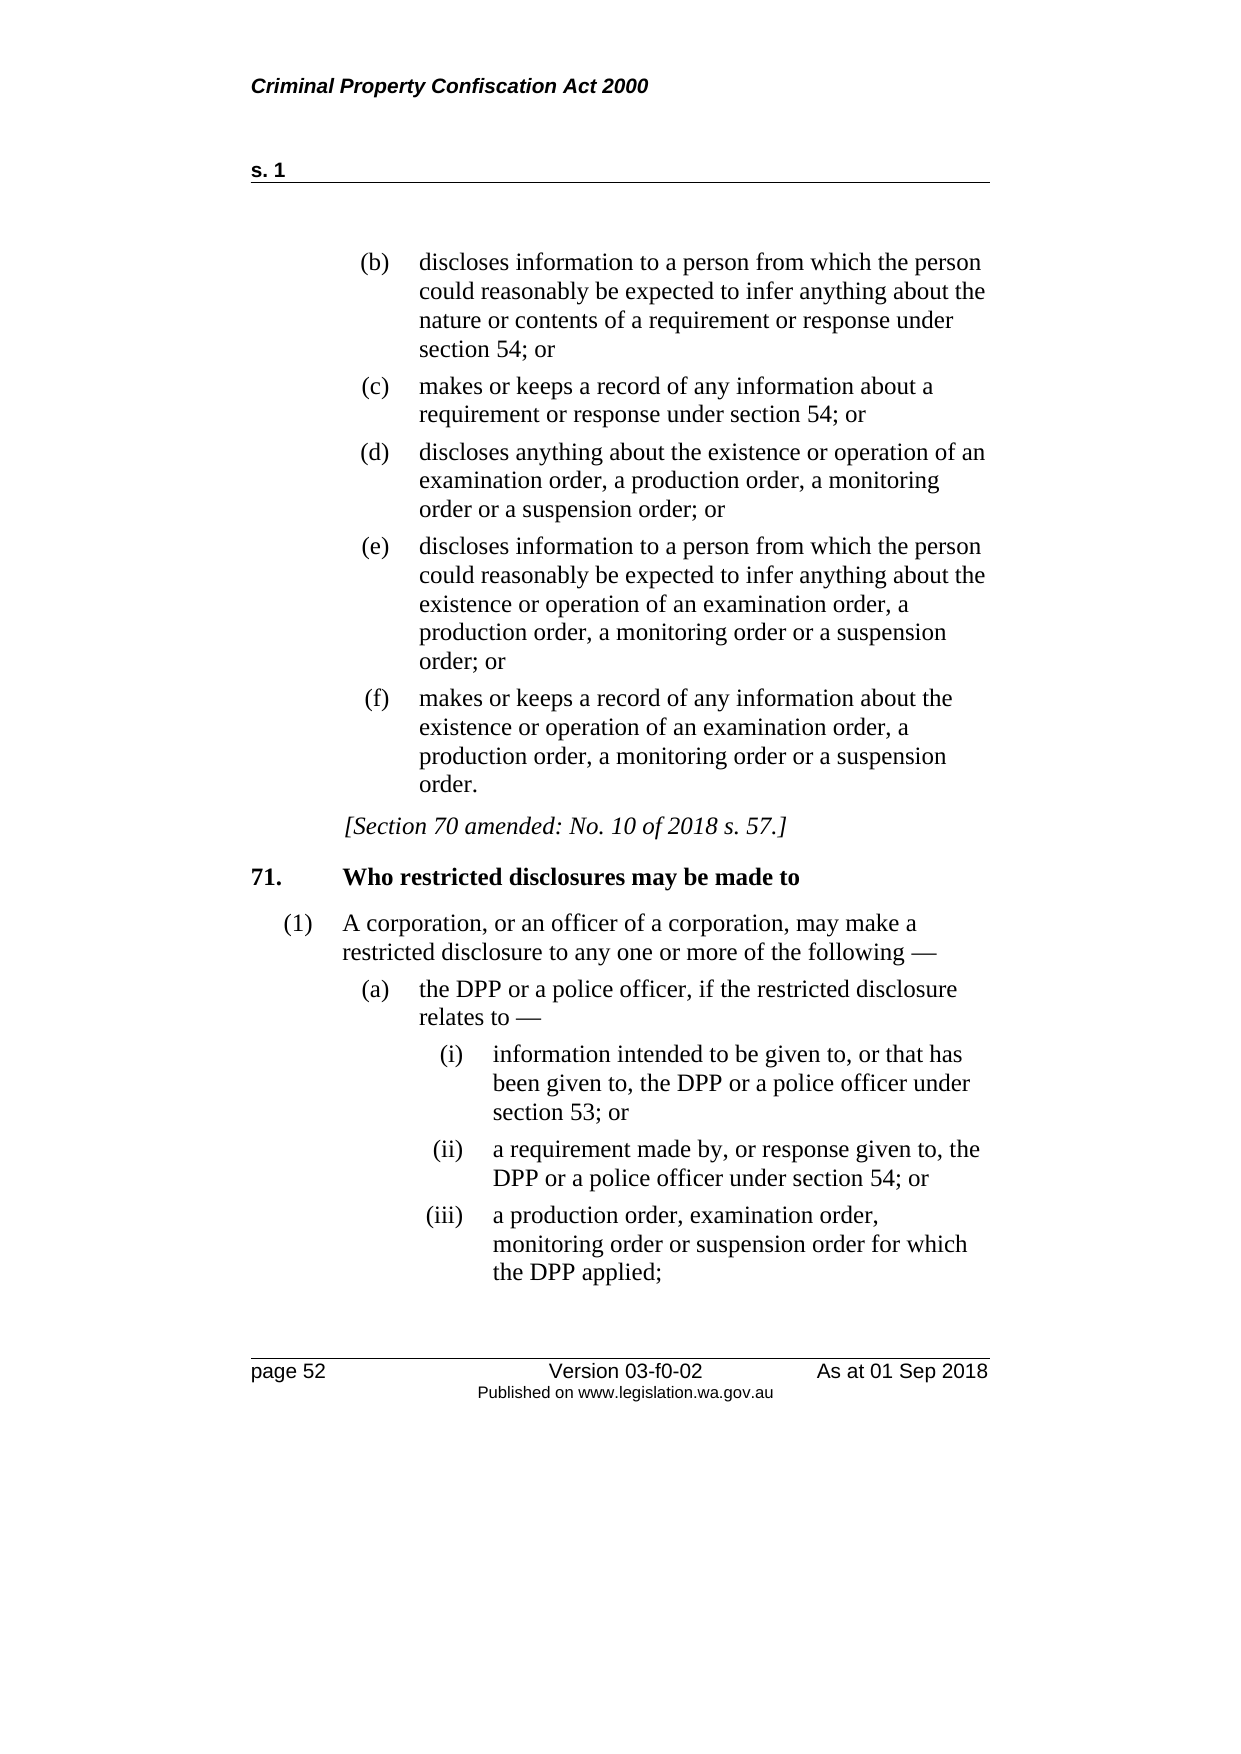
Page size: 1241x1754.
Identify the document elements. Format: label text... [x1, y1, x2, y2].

text (ii) a requirement made by, or response given to, the DPP or a police officer under section 54; or [251, 1134, 990, 1192]
text (e) discloses information to a person from which the person could reasonably be expected to infer anything about the existence or operation of an examination order, a production order, a monitoring order or a suspension order; or [251, 531, 990, 675]
subtitle 71. Who restricted disclosures may be made to [251, 862, 990, 891]
text (1) A corporation, or an officer of a corporation, may make a restricted disclosure to any one or more of the following — [251, 908, 990, 965]
text (f) makes or keeps a record of any information about the existence or operation of an examination order, a production order, a monitoring order or a suspension order. [251, 683, 990, 798]
text (b) discloses information to a person from which the person could reasonably be expected to infer anything about the nature or contents of a requirement or response under section 54; or [251, 247, 990, 362]
text (a) the DPP or a police officer, if the restricted disclosure relates to — [251, 974, 990, 1031]
text (d) discloses anything about the existence or operation of an examination order, a production order, a monitoring order or a suspension order; or [251, 437, 990, 523]
text (i) information intended to be given to, or that has been given to, the DPP or a police officer under section 53; or [251, 1039, 990, 1126]
text [Section 70 amended: No. 10 of 2018 s. 57.] [251, 811, 990, 839]
text (iii) a production order, examination order, monitoring order or suspension order for which the DPP applied; [251, 1200, 990, 1286]
text (c) makes or keeps a record of any information about a requirement or response under section 54; or [251, 371, 990, 428]
